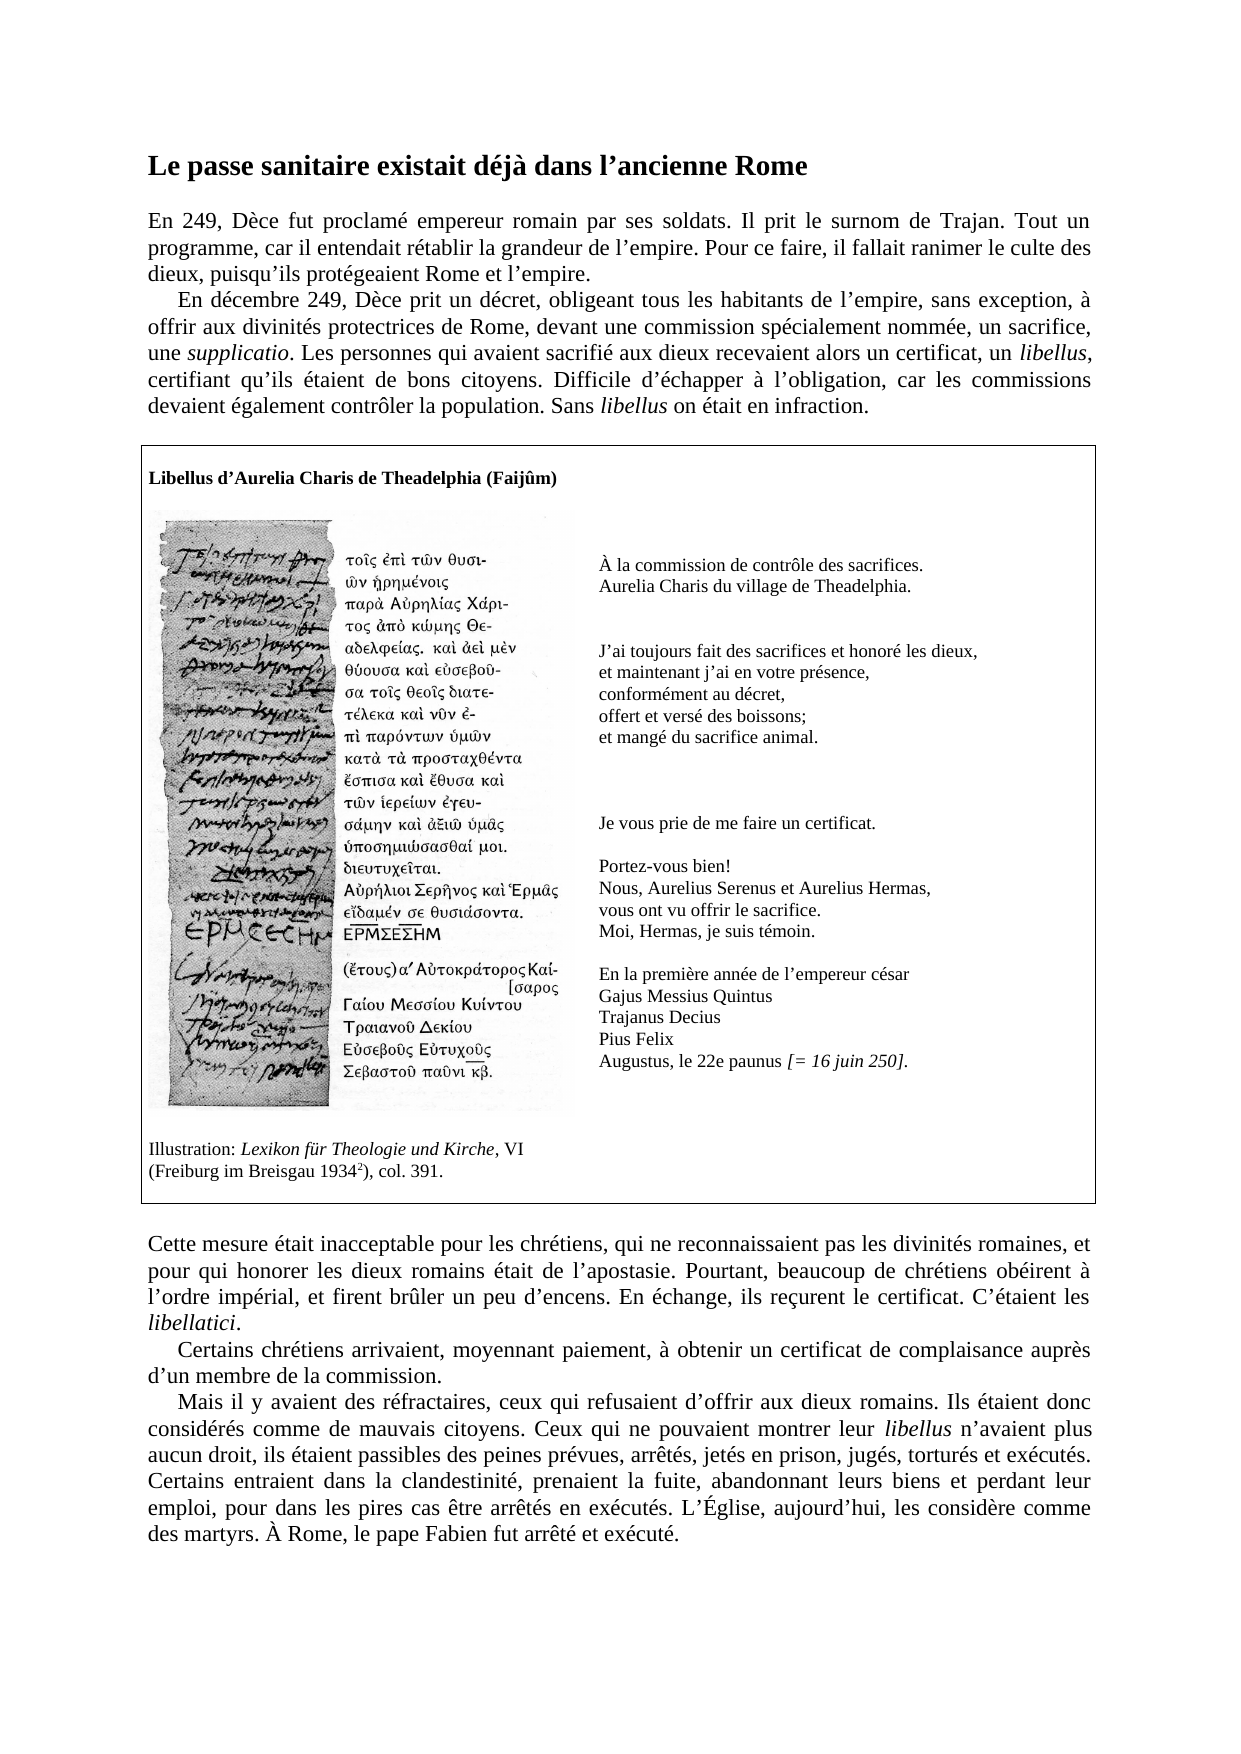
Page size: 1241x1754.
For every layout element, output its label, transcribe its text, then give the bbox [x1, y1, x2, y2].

table_header Libellus d’Aurelia Charis de Theadelphia (Faijûm) Illustration: Lexikon für Theologie und Kirche, VI (Freiburg im Breisgau 19342), col. 391. [142, 446, 591, 1203]
text Le passe sanitaire existait déjà dans l’ancienne Rome [148, 148, 1093, 181]
text En décembre 249, Dèce prit un décret, obligeant tous les habitants de l’empire, sans exception, à offrir aux divinités protectrices de Rome, devant une commission spécialement nommée, un sacrifice, une supplicatio. Les personnes qui avaient sacrifié aux dieux recevaient alors un certificat, un libellus, certifiant qu’ils étaient de bons citoyens. Difficile d’échapper à l’obligation, car les commissions devaient également contrôler la population. Sans libellus on était en infraction. [148, 287, 1093, 418]
table_header À la commission de contrôle des sacrifices. Aurelia Charis du village de Theadelphia. J’ai toujours fait des sacrifices et honoré les dieux, et maintenant j’ai en votre présence, conformément au décret, offert et versé des boissons; et mangé du sacrifice animal. Je vous prie de me faire un certificat. Portez-vous bien! Nous, Aurelius Serenus et Aurelius Hermas, vous ont vu offrir le sacrifice. Moi, Hermas, je suis témoin. En la première année de l’empereur césar Gajus Messius Quintus Trajanus Decius Pius Felix Augustus, le 22e paunus [= 16 juin 250]. [591, 446, 1095, 1203]
picture [148, 510, 575, 1117]
text En 249, Dèce fut proclamé empereur romain par ses soldats. Il prit le surnom de Trajan. Tout un programme, car il entendait rétablir la grandeur de l’empire. Pour ce faire, il fallait ranimer le culte des dieux, puisqu’ils protégeaient Rome et l’empire. [148, 207, 1093, 287]
text Cette mesure était inacceptable pour les chrétiens, qui ne reconnaissaient pas les divinités romaines, et pour qui honorer les dieux romains était de l’apostasie. Pourtant, beaucoup de chrétiens obéirent à l’ordre impérial, et firent brûler un peu d’encens. En échange, ils reçurent le certificat. C’étaient les libellatici. [148, 1230, 1093, 1336]
text Certains chrétiens arrivaient, moyennant paiement, à obtenir un certificat de complaisance auprès d’un membre de la commission. [148, 1336, 1093, 1388]
text Mais il y avaient des réfractaires, ceux qui refusaient d’offrir aux dieux romains. Ils étaient donc considérés comme de mauvais citoyens. Ceux qui ne pouvaient montrer leur libellus n’avaient plus aucun droit, ils étaient passibles des peines prévues, arrêtés, jetés en prison, jugés, torturés et exécutés. Certains entraient dans la clandestinité, prenaient la fuite, abandonnant leurs biens et perdant leur emploi, pour dans les pires cas être arrêtés en exécutés. L’Église, aujourd’hui, les considère comme des martyrs. À Rome, le pape Fabien fut arrêté et exécuté. [148, 1388, 1093, 1547]
